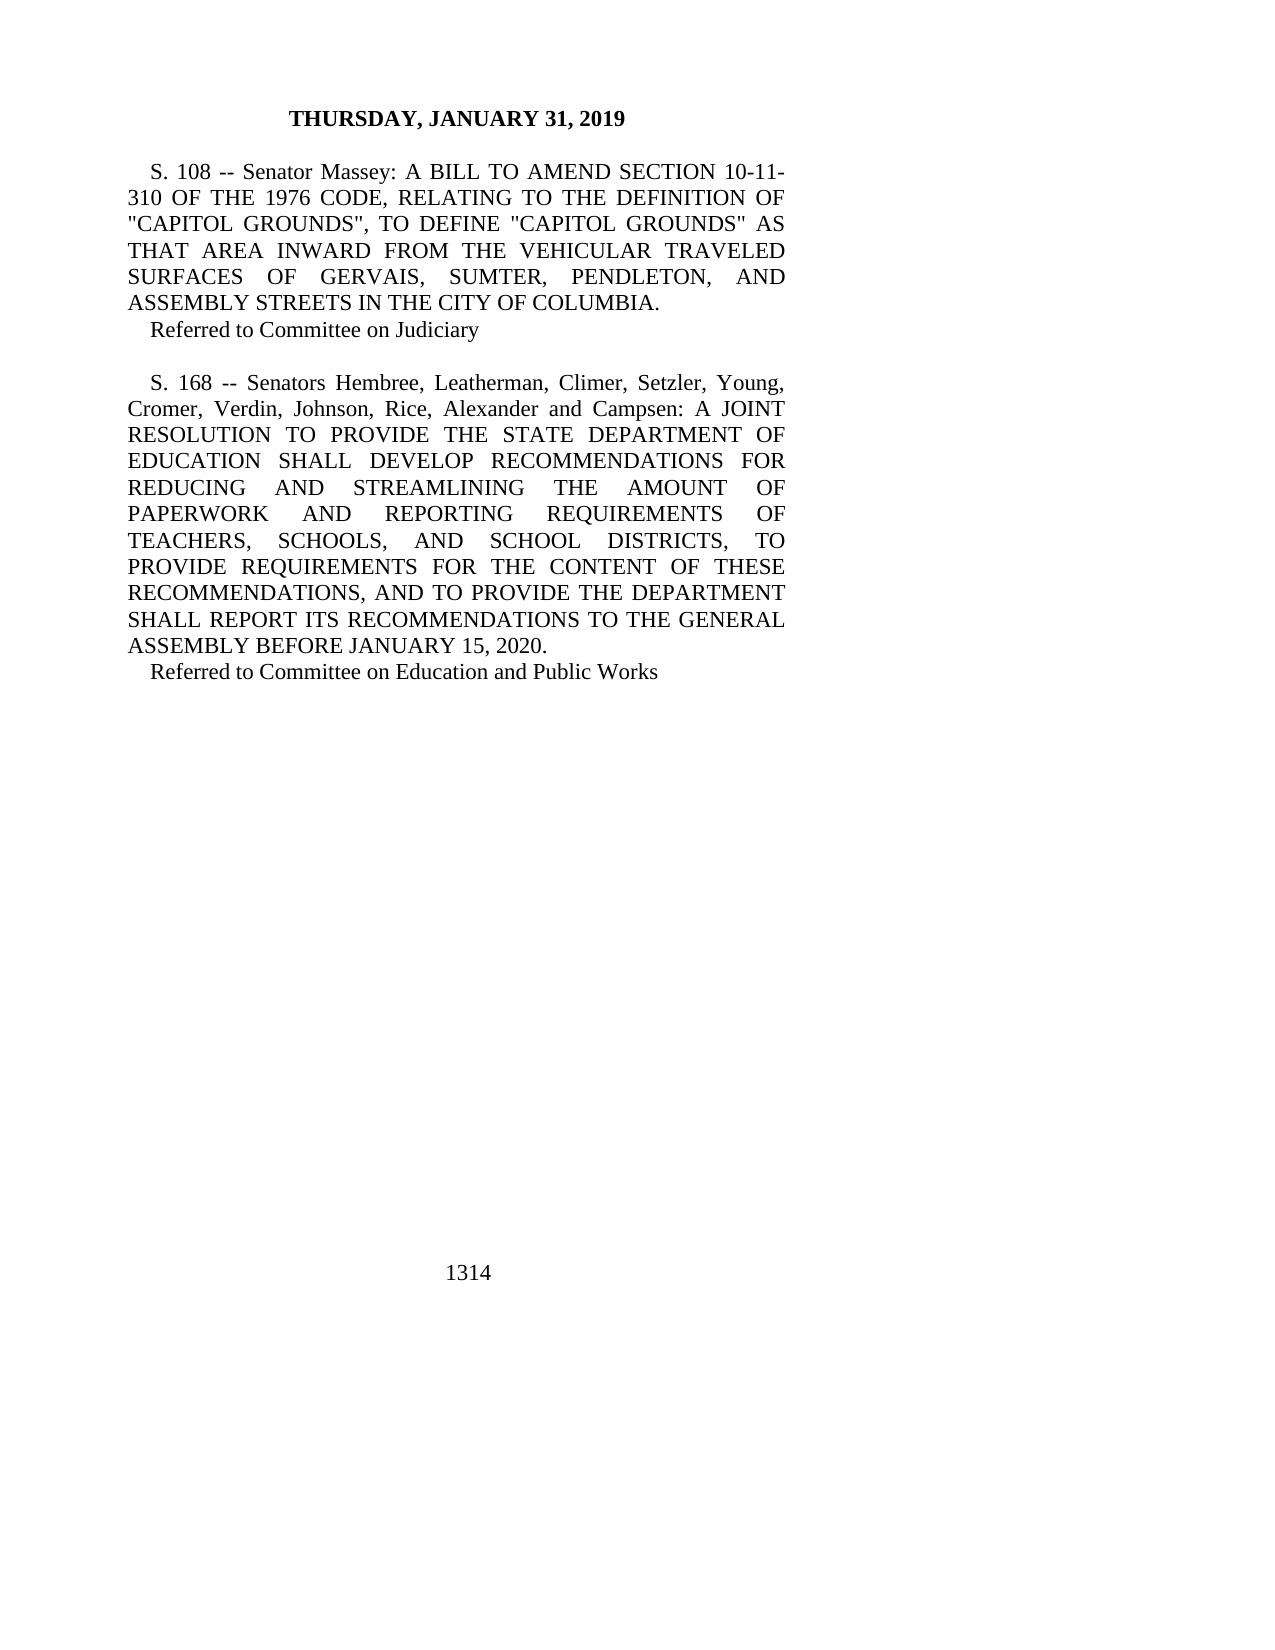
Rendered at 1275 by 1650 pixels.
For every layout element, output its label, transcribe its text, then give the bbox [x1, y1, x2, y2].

text S. 168 -- Senators Hembree, Leatherman, Climer, Setzler, Young, Cromer, Verdin, Johnson, Rice, Alexander and Campsen: A JOINT RESOLUTION TO PROVIDE THE STATE DEPARTMENT OF EDUCATION SHALL DEVELOP RECOMMENDATIONS FOR REDUCING AND STREAMLINING THE AMOUNT OF PAPERWORK AND REPORTING REQUIREMENTS OF TEACHERS, SCHOOLS, AND SCHOOL DISTRICTS, TO PROVIDE REQUIREMENTS FOR THE CONTENT OF THESE RECOMMENDATIONS, AND TO PROVIDE THE DEPARTMENT SHALL REPORT ITS RECOMMENDATIONS TO THE GENERAL ASSEMBLY BEFORE JANUARY 15, 2020. [127, 368, 786, 658]
text Referred to Committee on Education and Public Works [127, 658, 786, 685]
text S. 108 -- Senator Massey: A BILL TO AMEND SECTION 10-11-310 OF THE 1976 CODE, RELATING TO THE DEFINITION OF "CAPITOL GROUNDS", TO DEFINE "CAPITOL GROUNDS" AS THAT AREA INWARD FROM THE VEHICULAR TRAVELED SURFACES OF GERVAIS, SUMTER, PENDLETON, AND ASSEMBLY STREETS IN THE CITY OF COLUMBIA. [127, 158, 786, 316]
text Referred to Committee on Judiciary [127, 316, 786, 342]
